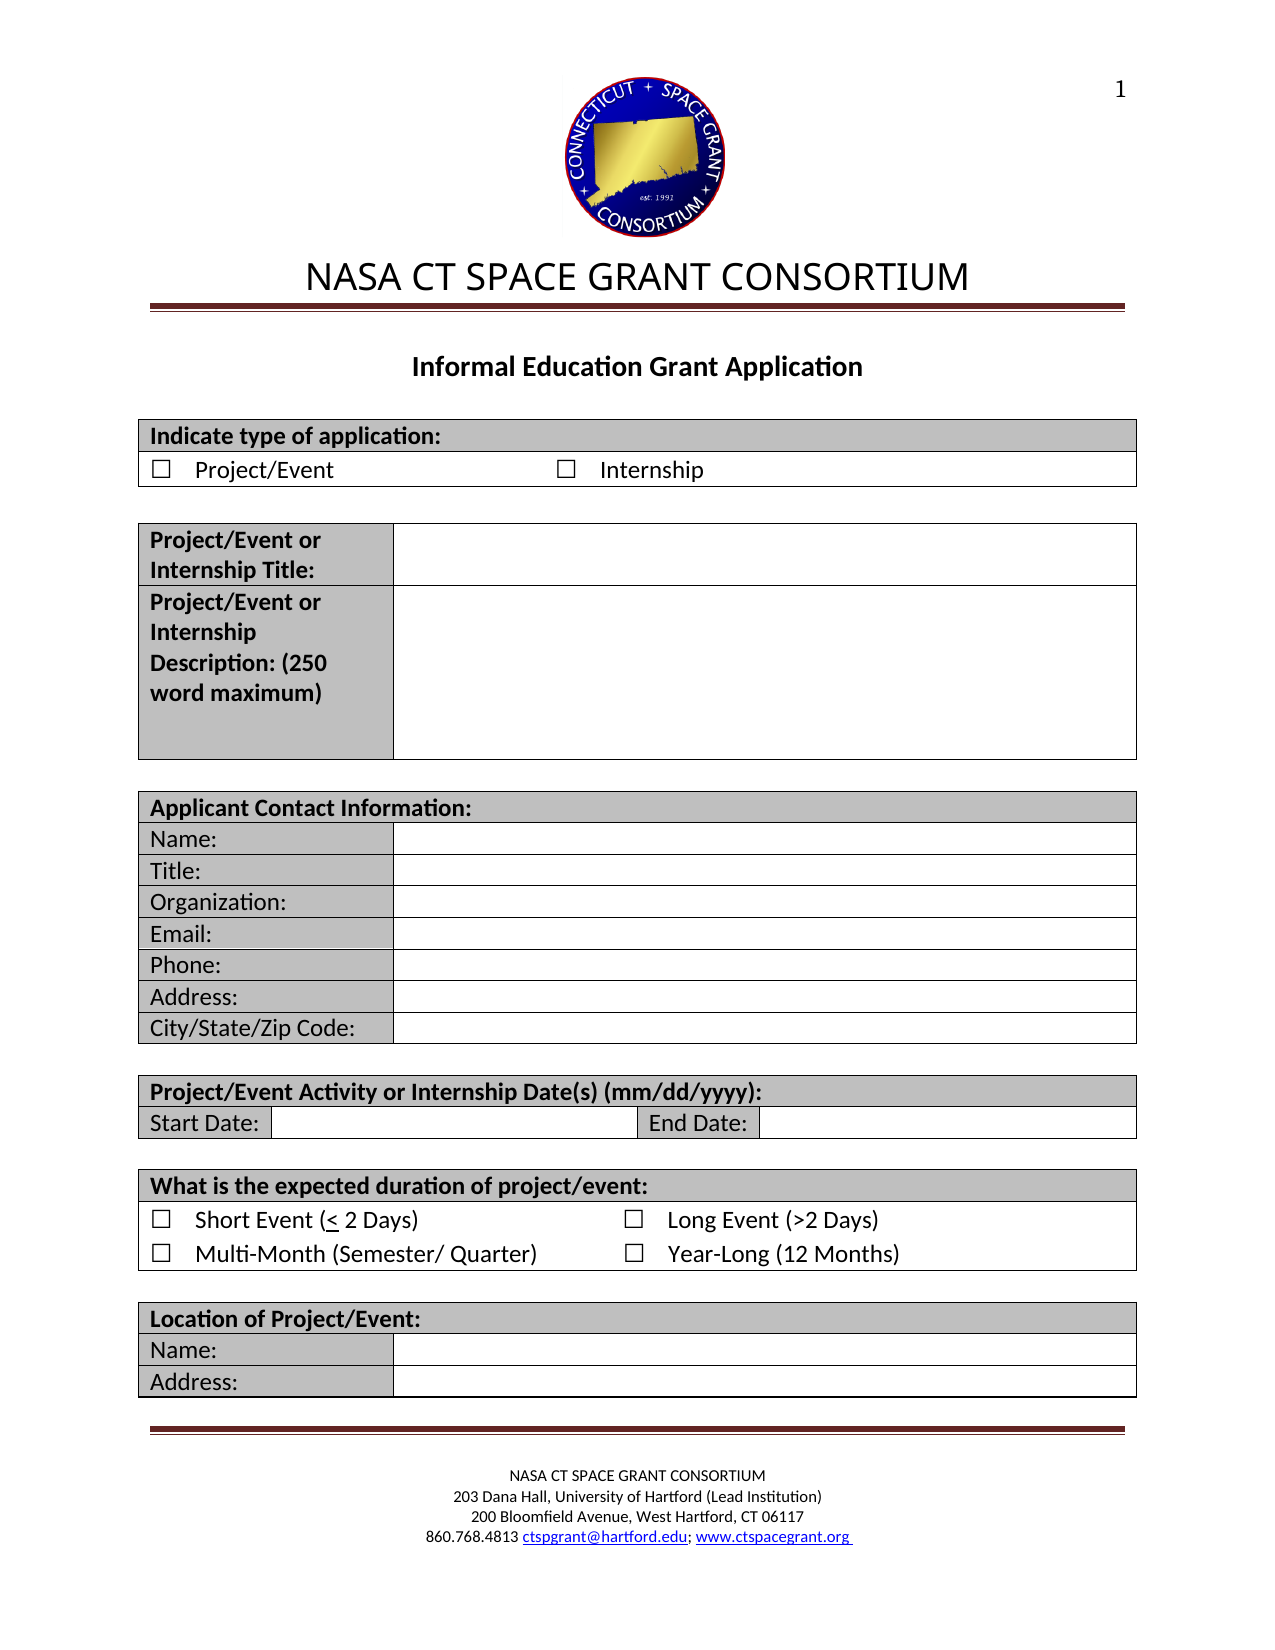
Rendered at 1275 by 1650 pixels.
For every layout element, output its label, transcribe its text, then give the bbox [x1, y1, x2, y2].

table_cell [394, 1013, 1136, 1043]
table_cell [394, 1366, 1136, 1396]
table_cell [394, 918, 1136, 948]
table_header [394, 524, 1136, 585]
table_cell Start Date: [139, 1107, 271, 1138]
table_cell [394, 1334, 1136, 1365]
table_header Project/Event Activity or Internship Date(s) (mm/dd/yyyy): [139, 1076, 1136, 1106]
table_header Indicate type of application: [139, 420, 1136, 451]
table_header Project/Event or Internship Title: [139, 524, 393, 585]
table_cell Email: [139, 918, 393, 948]
table_cell Phone: [139, 950, 393, 980]
picture [562, 75, 725, 238]
table_cell Address: [139, 1366, 393, 1396]
table_cell Project/Event or Internship Description: (250 word maximum) [139, 586, 393, 759]
table_cell Title: [139, 855, 393, 885]
table_cell Name: [139, 823, 393, 854]
table_cell [760, 1107, 1136, 1138]
table_header Location of Project/Event: [139, 1303, 1136, 1333]
text NASA CT SPACE GRANT CONSORTIUM [150, 250, 1125, 303]
table_cell End Date: [638, 1107, 759, 1138]
table_cell [394, 586, 1136, 759]
table_cell [272, 1107, 637, 1138]
table_header What is the expected duration of project/event: [139, 1170, 1136, 1201]
text Informal Education Grant Application [150, 348, 1125, 384]
table_cell [394, 981, 1136, 1012]
table_cell [394, 950, 1136, 980]
table_cell City/State/Zip Code: [139, 1013, 393, 1043]
table_cell [394, 886, 1136, 917]
table_header Applicant Contact Information: [139, 792, 1136, 822]
table_cell Name: [139, 1334, 393, 1365]
table_cell [394, 823, 1136, 854]
table_cell Project/Event Internship [139, 452, 1136, 486]
table_cell Short Event (< 2 Days) Long Event (>2 Days) Multi-Month (Semester/ Quarter) Year-Long (12 Months) [139, 1202, 1136, 1270]
table_cell [394, 855, 1136, 885]
table_cell Organization: [139, 886, 393, 917]
table_cell Address: [139, 981, 393, 1012]
